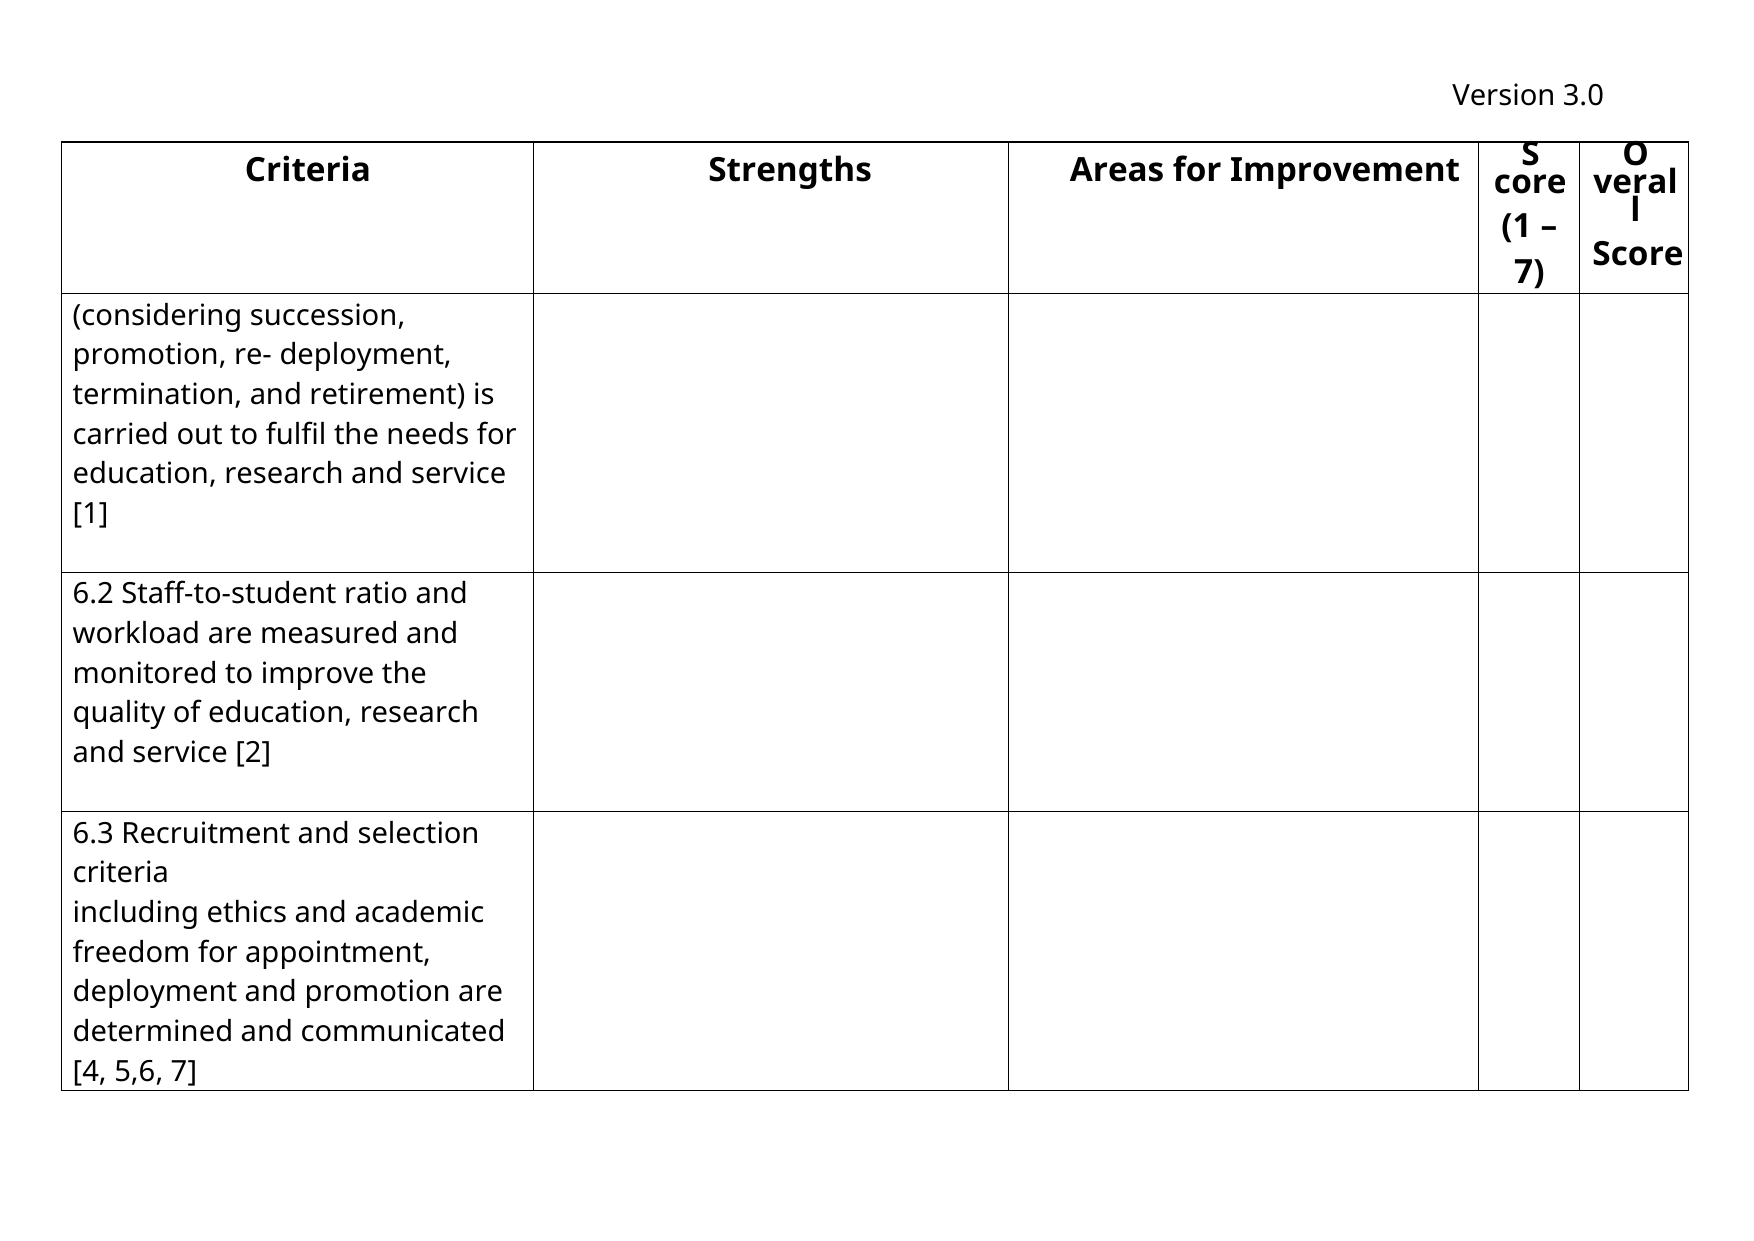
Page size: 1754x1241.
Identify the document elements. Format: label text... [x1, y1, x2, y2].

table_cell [62, 812, 533, 1090]
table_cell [62, 294, 533, 572]
table_cell [534, 573, 1008, 811]
table_cell [1009, 812, 1478, 1090]
table_cell [1580, 294, 1688, 572]
table_cell [1479, 294, 1579, 572]
table_cell [1009, 573, 1478, 811]
table_cell [1580, 573, 1688, 811]
table_cell [1580, 812, 1688, 1090]
table_header Overall Score [1580, 143, 1688, 293]
table_cell [534, 812, 1008, 1090]
table_cell 6.2 Staff-to-student ratio and workload are measured and monitored to improve the quality of education, research and service [2] [62, 573, 533, 811]
table_header Strengths [534, 143, 1008, 293]
table_header Criteria [62, 143, 533, 293]
table_cell [534, 294, 1008, 572]
table_cell [1479, 573, 1579, 811]
table_header Areas for Improvement [1009, 143, 1478, 293]
table_cell [1479, 812, 1579, 1090]
table_cell [1009, 294, 1478, 572]
table_header Score (1 – 7) [1479, 143, 1579, 293]
